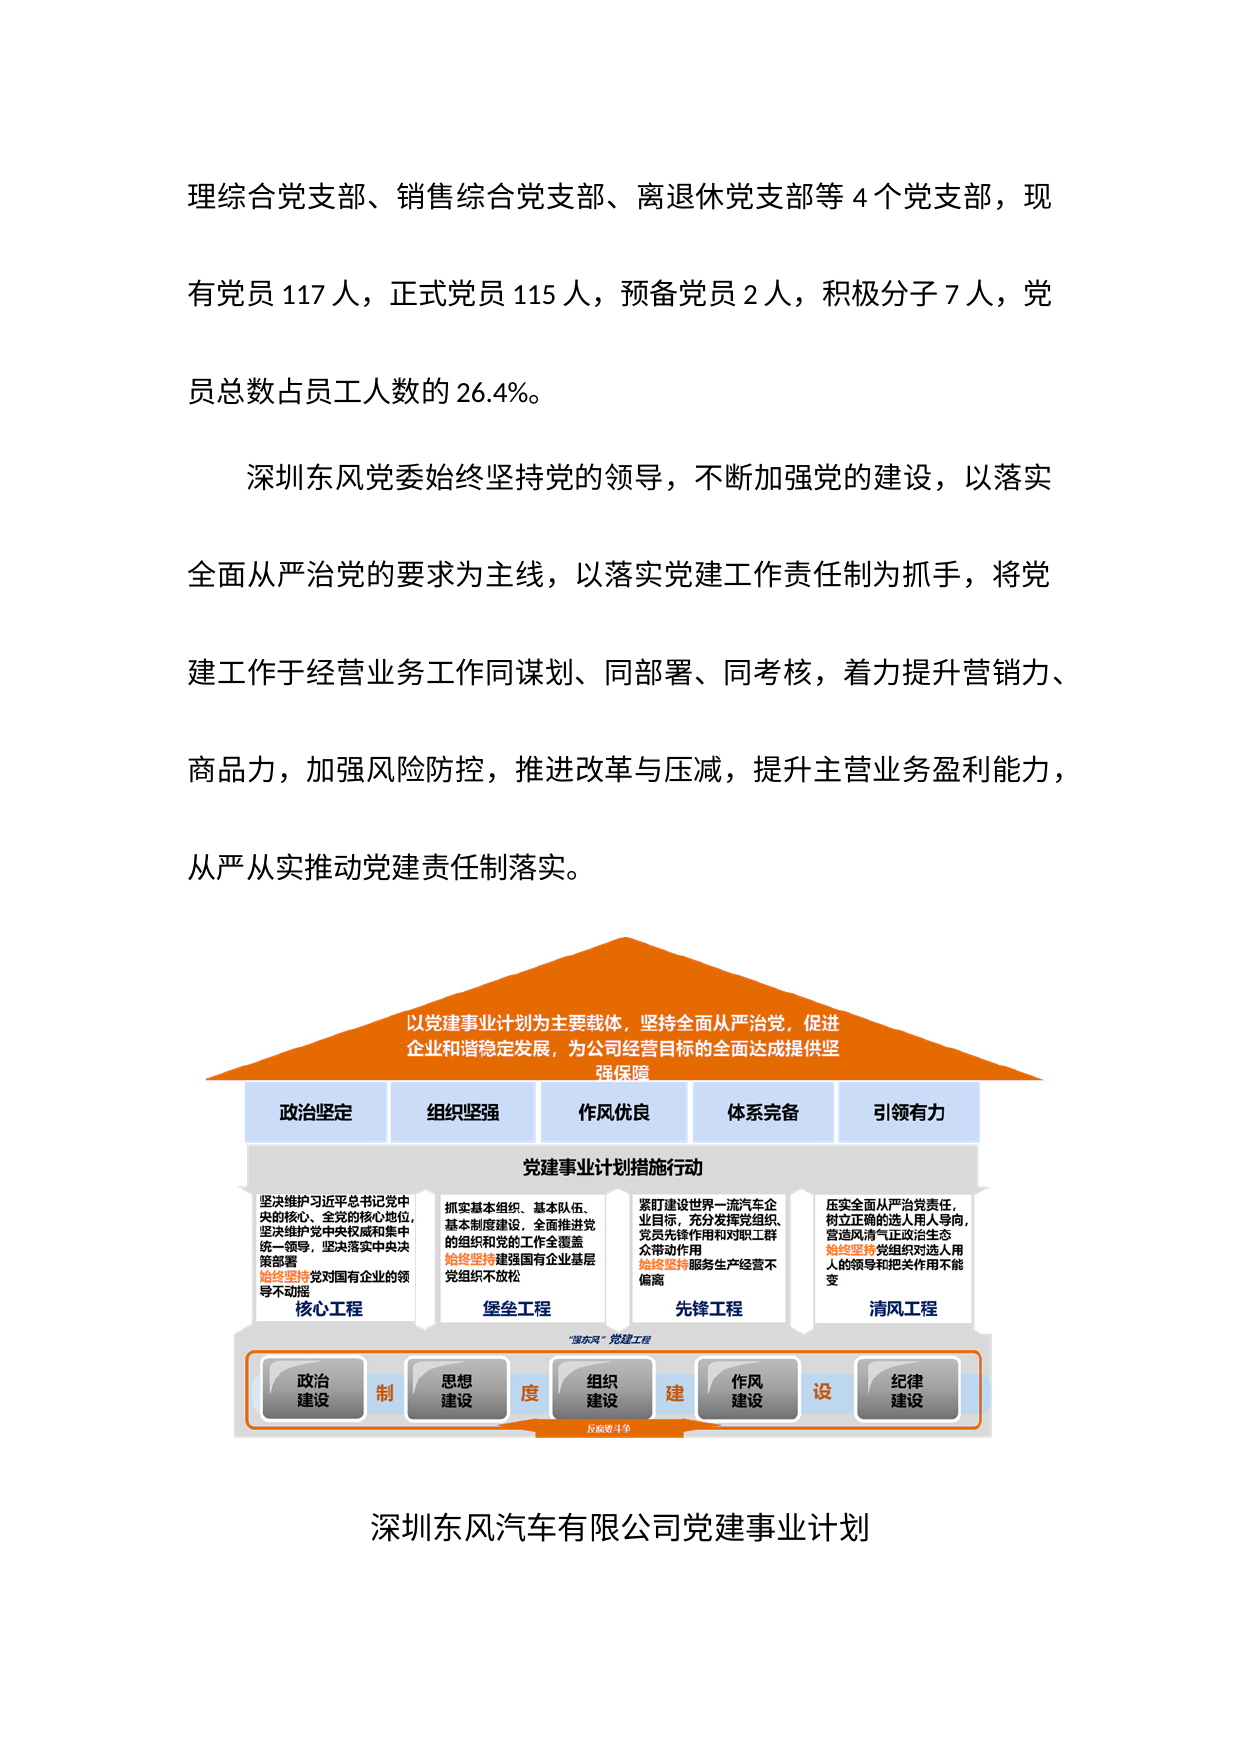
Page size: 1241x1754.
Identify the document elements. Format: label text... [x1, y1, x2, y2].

picture [187, 919, 1053, 1451]
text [187, 162, 1053, 422]
text 深圳东风党委始终坚持党的领导，不断加强党的建设，以落实全面从严治党的要求为主线，以落实党建工作责任制为抓手，将党建工作于经营业务工作同谋划、同部署、同考核，着力提升营销力、商品力，加强风险防控，推进改革与压减，提升主营业务盈利能力，从严从实推动党建责任制落实。 [187, 443, 1053, 898]
text 深圳东风汽车有限公司党建事业计划 [187, 1493, 1053, 1558]
